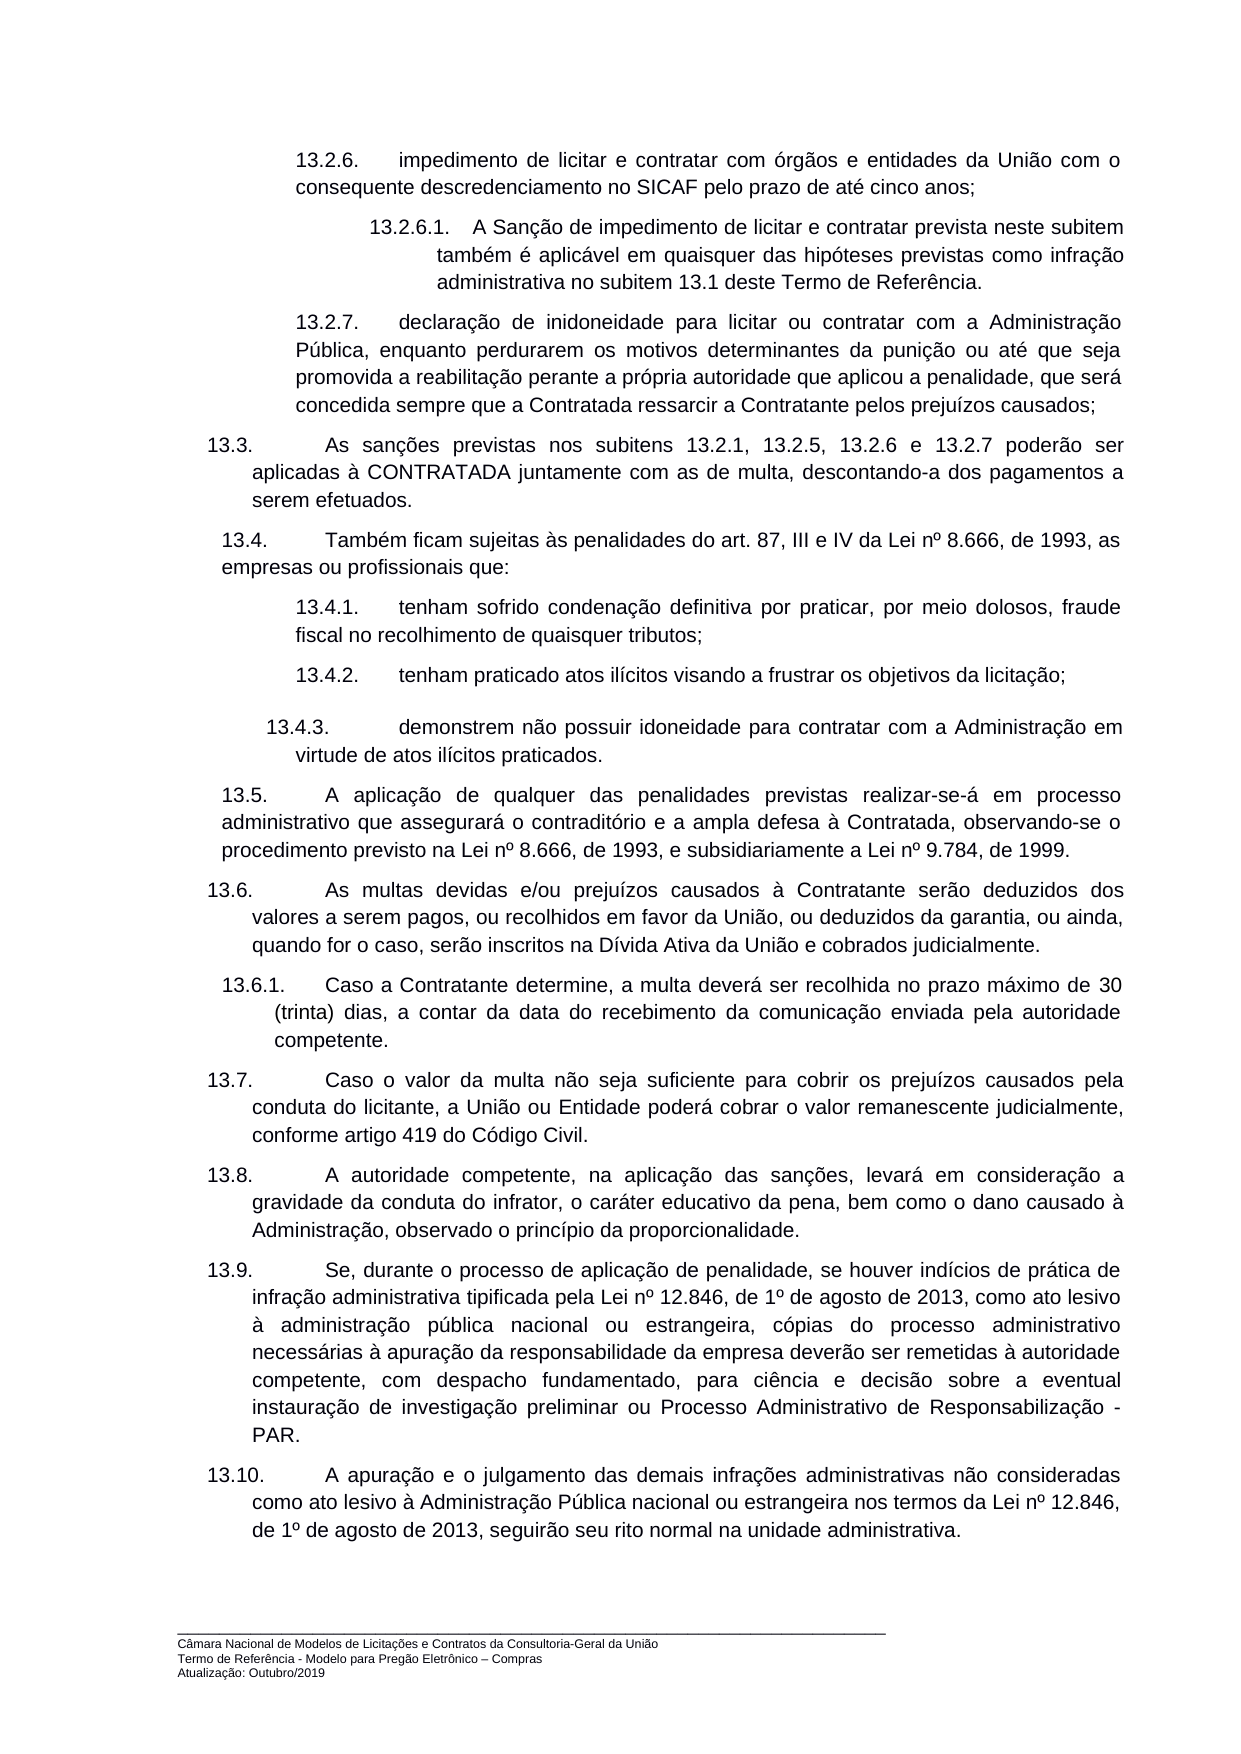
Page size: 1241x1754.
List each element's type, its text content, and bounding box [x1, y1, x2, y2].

list Se, durante o processo de aplicação de penalidade, se houver indícios de prática de infração administrativa tipificada pela Lei nº 12.846, de 1º de agosto de 2013, como ato lesivo à administração pública nacional ou estrangeira, cópias do processo administrativo necessárias à apuração da responsabilidade da empresa deverão ser remetidas à autoridade competente, com despacho fundamentado, para ciência e decisão sobre a eventual instauração de investigação preliminar ou Processo Administrativo de Responsabilização - PAR. [207, 1258, 1122, 1447]
list As multas devidas e/ou prejuízos causados à Contratante serão deduzidos dos valores a serem pagos, ou recolhidos em favor da União, ou deduzidos da garantia, ou ainda, quando for o caso, serão inscritos na Dívida Ativa da União e cobrados judicialmente. [207, 878, 1125, 957]
list Também ficam sujeitas às penalidades do art. 87, III e IV da Lei nº 8.666, de 1993, as empresas ou profissionais que: [221, 528, 1122, 579]
list As sanções previstas nos subitens 13.2.1, 13.2.5, 13.2.6 e 13.2.7 poderão ser aplicadas à CONTRATADA juntamente com as de multa, descontando-a dos pagamentos a serem efetuados. [207, 433, 1125, 512]
list demonstrem não possuir idoneidade para contratar com a Administração em virtude de atos ilícitos praticados. [266, 715, 1124, 767]
list A apuração e o julgamento das demais infrações administrativas não consideradas como ato lesivo à Administração Pública nacional ou estrangeira nos termos da Lei nº 12.846, de 1º de agosto de 2013, seguirão seu rito normal na unidade administrativa. [207, 1463, 1122, 1542]
list A autoridade competente, na aplicação das sanções, levará em consideração a gravidade da conduta do infrator, o caráter educativo da pena, bem como o dano causado à Administração, observado o princípio da proporcionalidade. [207, 1163, 1125, 1242]
list A Sanção de impedimento de licitar e contratar prevista neste subitem também é aplicável em quaisquer das hipóteses previstas como infração administrativa no subitem 13.1 deste Termo de Referência. [369, 215, 1125, 294]
list A aplicação de qualquer das penalidades previstas realizar-se-á em processo administrativo que assegurará o contraditório e a ampla defesa à Contratada, observando-se o procedimento previsto na Lei nº 8.666, de 1993, e subsidiariamente a Lei nº 9.784, de 1999. [221, 783, 1122, 862]
list tenham praticado atos ilícitos visando a frustrar os objetivos da licitação; [295, 663, 1122, 687]
list declaração de inidoneidade para licitar ou contratar com a Administração Pública, enquanto perdurarem os motivos determinantes da punição ou até que seja promovida a reabilitação perante a própria autoridade que aplicou a penalidade, que será concedida sempre que a Contratada ressarcir a Contratante pelos prejuízos causados; [295, 310, 1122, 417]
list impedimento de licitar e contratar com órgãos e entidades da União com o consequente descredenciamento no SICAF pelo prazo de até cinco anos; [295, 148, 1122, 199]
list Caso o valor da multa não seja suficiente para cobrir os prejuízos causados pela conduta do licitante, a União ou Entidade poderá cobrar o valor remanescente judicialmente, conforme artigo 419 do Código Civil. [207, 1068, 1125, 1147]
list tenham sofrido condenação definitiva por praticar, por meio dolosos, fraude fiscal no recolhimento de quaisquer tributos; [295, 595, 1122, 647]
list Caso a Contratante determine, a multa deverá ser recolhida no prazo máximo de 30 (trinta) dias, a contar da data do recebimento da comunicação enviada pela autoridade competente. [222, 973, 1122, 1052]
